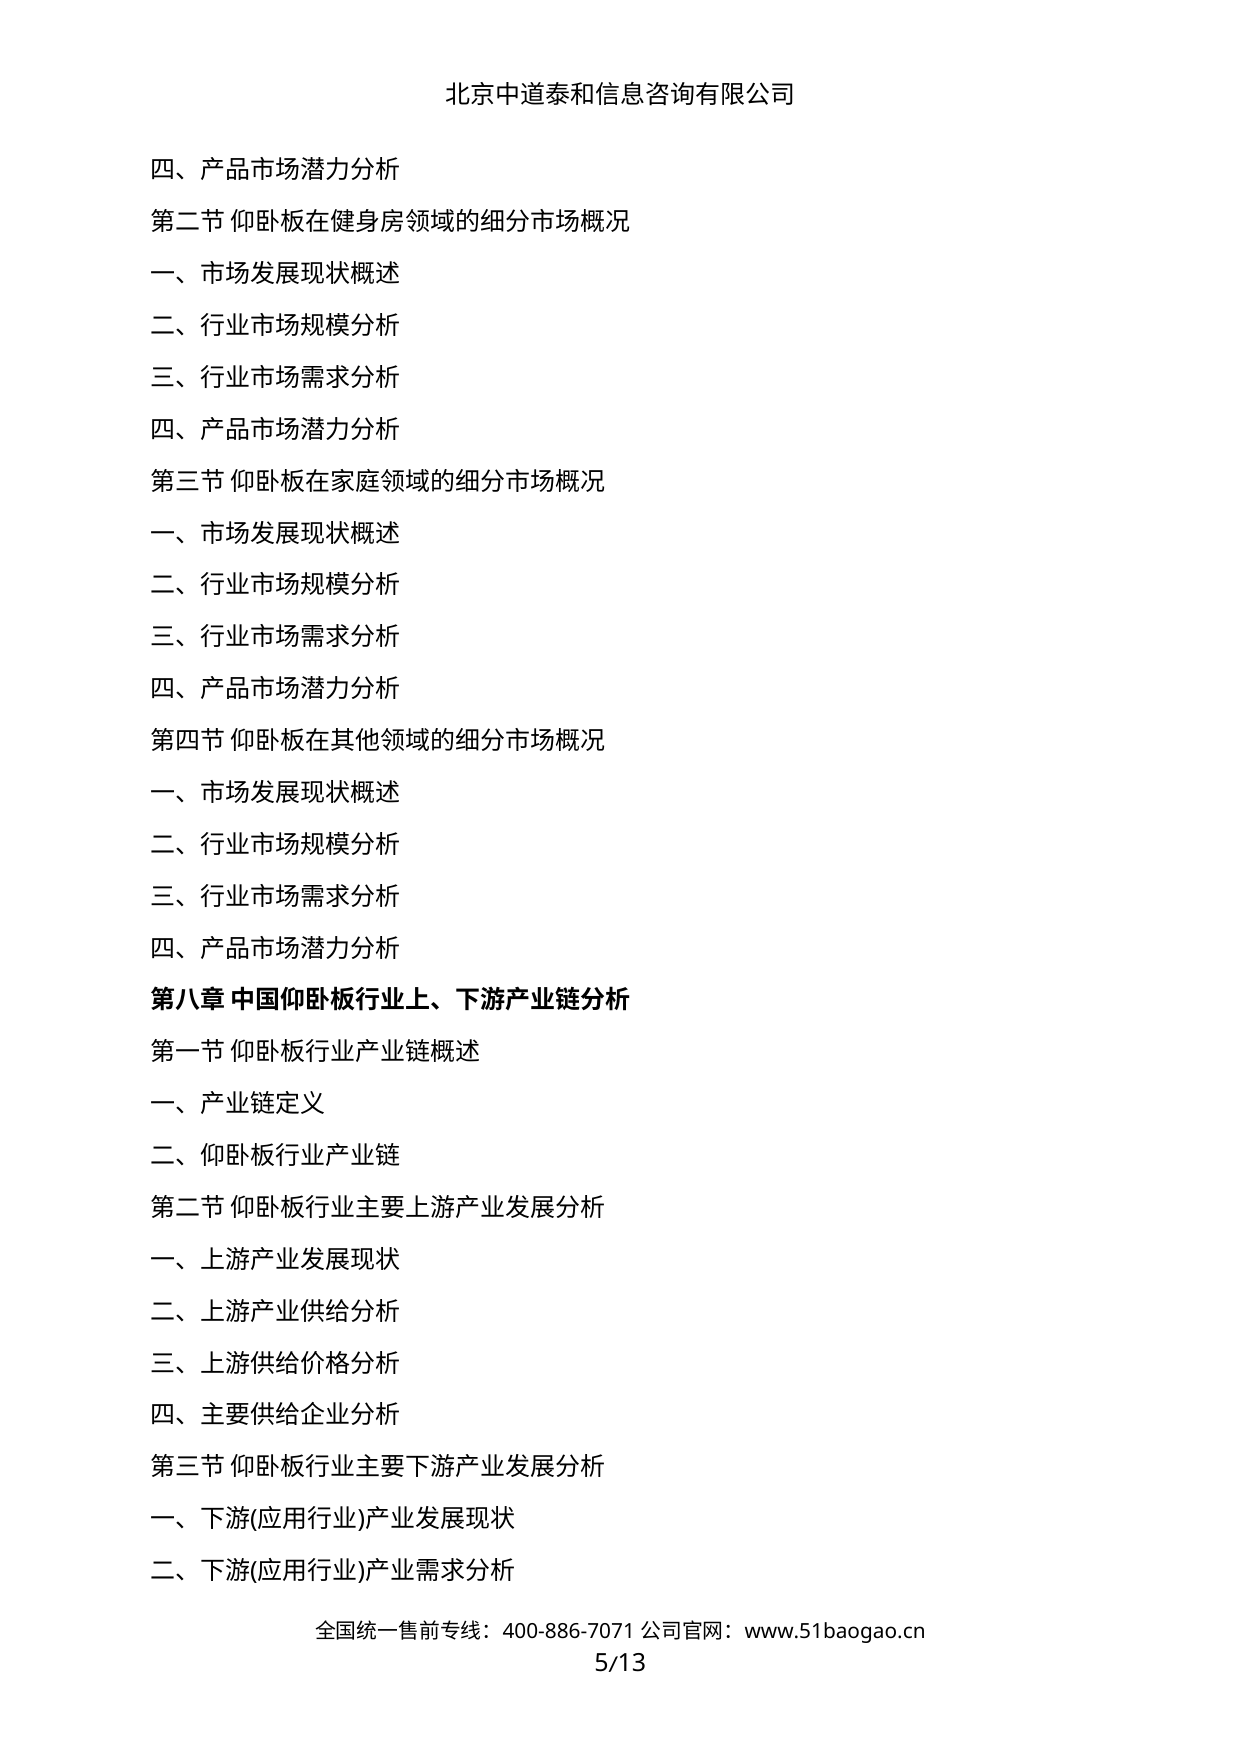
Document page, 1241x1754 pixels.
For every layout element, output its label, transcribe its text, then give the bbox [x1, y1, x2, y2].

text 第一节 仰卧板行业产业链概述 [150, 1032, 1090, 1068]
text 一、市场发展现状概述 [150, 254, 1090, 290]
text 一、市场发展现状概述 [150, 772, 1090, 809]
text 四、产品市场潜力分析 [150, 669, 1090, 705]
text 二、仰卧板行业产业链 [150, 1136, 1090, 1172]
text 三、行业市场需求分析 [150, 617, 1090, 653]
text 四、产品市场潜力分析 [150, 928, 1090, 964]
text 二、下游(应用行业)产业需求分析 [150, 1551, 1090, 1587]
text 四、产品市场潜力分析 [150, 409, 1090, 446]
text 第二节 仰卧板行业主要上游产业发展分析 [150, 1187, 1090, 1224]
text 一、下游(应用行业)产业发展现状 [150, 1499, 1090, 1535]
text 一、产业链定义 [150, 1084, 1090, 1120]
text 一、市场发展现状概述 [150, 513, 1090, 549]
text 第八章 中国仰卧板行业上、下游产业链分析 [150, 980, 1090, 1016]
text 第三节 仰卧板行业主要下游产业发展分析 [150, 1447, 1090, 1483]
text 第三节 仰卧板在家庭领域的细分市场概况 [150, 461, 1090, 497]
text 二、行业市场规模分析 [150, 824, 1090, 861]
text 三、行业市场需求分析 [150, 876, 1090, 912]
text 二、行业市场规模分析 [150, 306, 1090, 342]
text 四、产品市场潜力分析 [150, 150, 1090, 186]
text 二、上游产业供给分析 [150, 1291, 1090, 1327]
text 三、上游供给价格分析 [150, 1343, 1090, 1379]
text 三、行业市场需求分析 [150, 357, 1090, 394]
text 二、行业市场规模分析 [150, 565, 1090, 601]
text 四、主要供给企业分析 [150, 1395, 1090, 1431]
text 第四节 仰卧板在其他领域的细分市场概况 [150, 721, 1090, 757]
text 一、上游产业发展现状 [150, 1239, 1090, 1276]
text 第二节 仰卧板在健身房领域的细分市场概况 [150, 202, 1090, 238]
